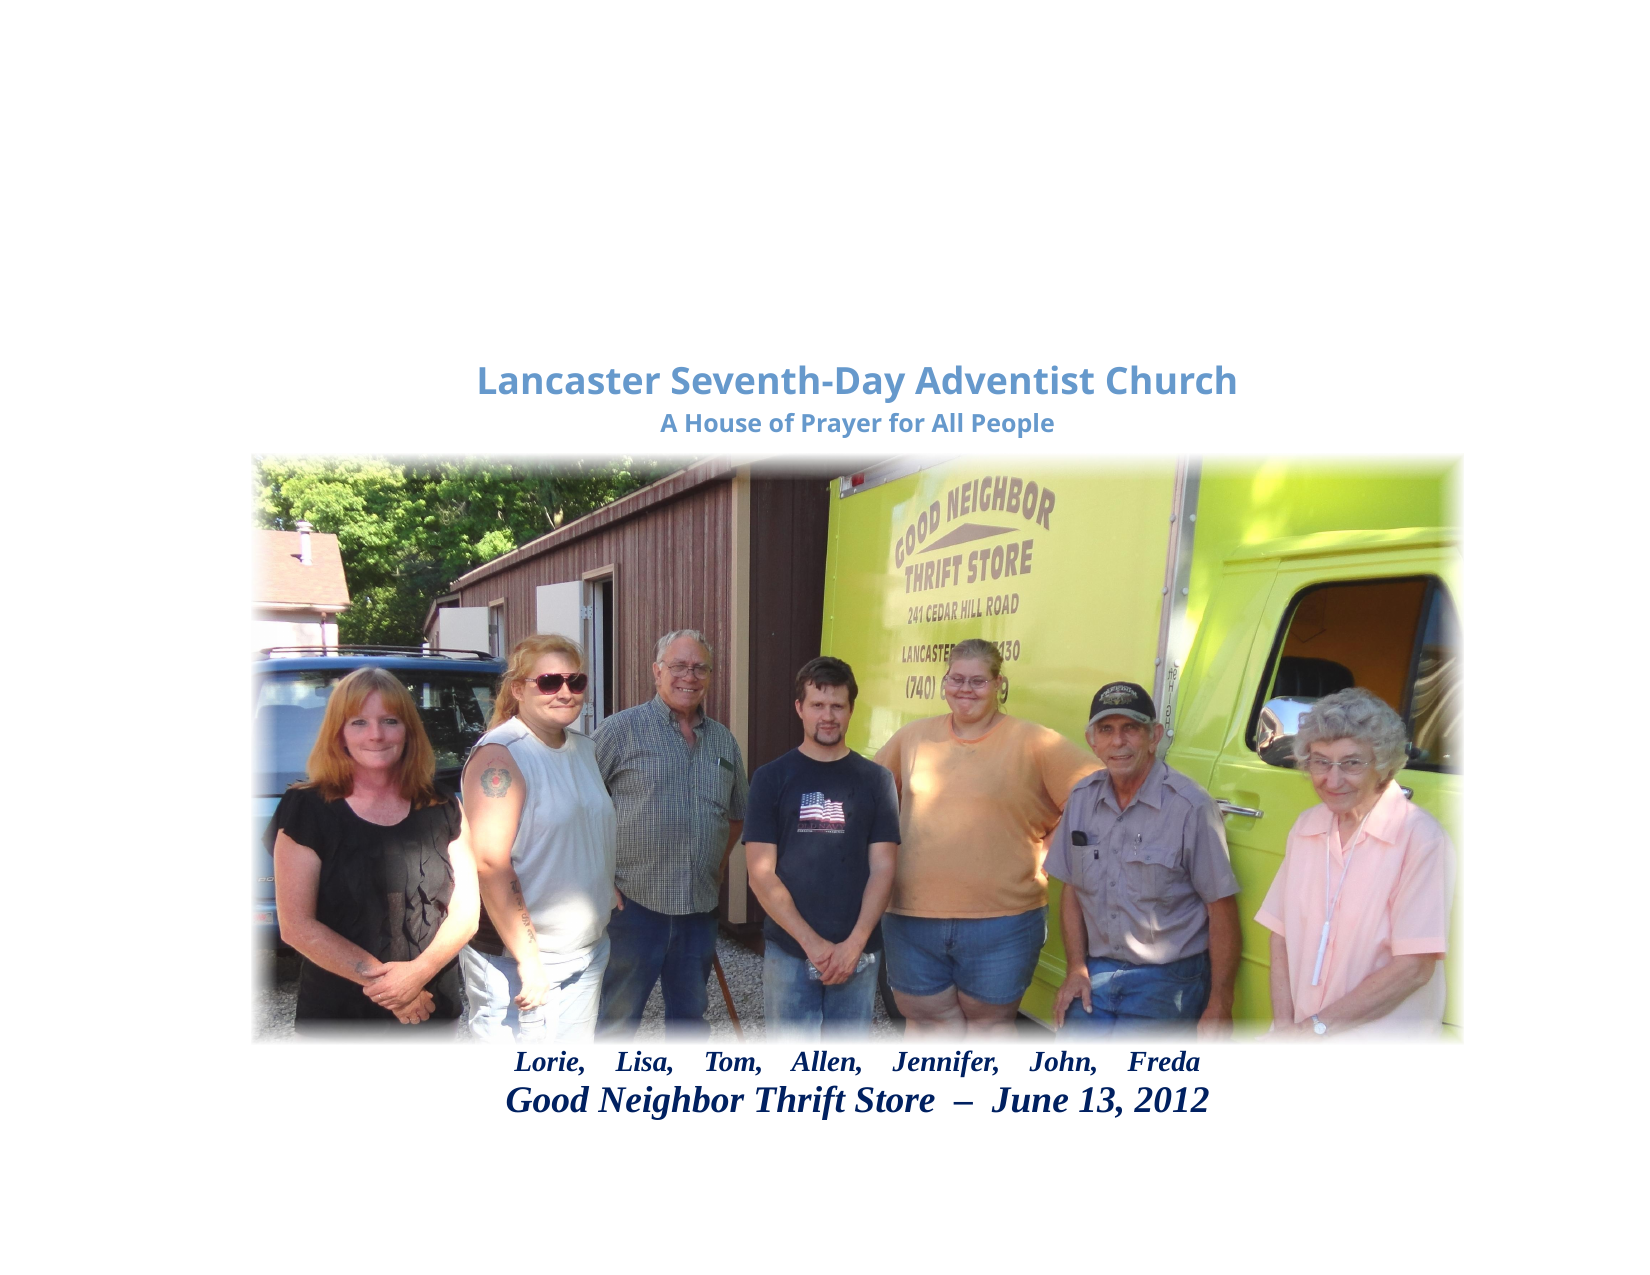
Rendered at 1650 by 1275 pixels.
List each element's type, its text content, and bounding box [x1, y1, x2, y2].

text Good Neighbor Thrift Store – June 13, 2012 [121, 1078, 1593, 1121]
picture [251, 453, 1464, 1045]
text A House of Prayer for All People [121, 405, 1593, 439]
text Lorie, Lisa, Tom, Allen, Jennifer, John, Freda [121, 1044, 1593, 1078]
text Lancaster Seventh-Day Adventist Church [121, 354, 1593, 405]
